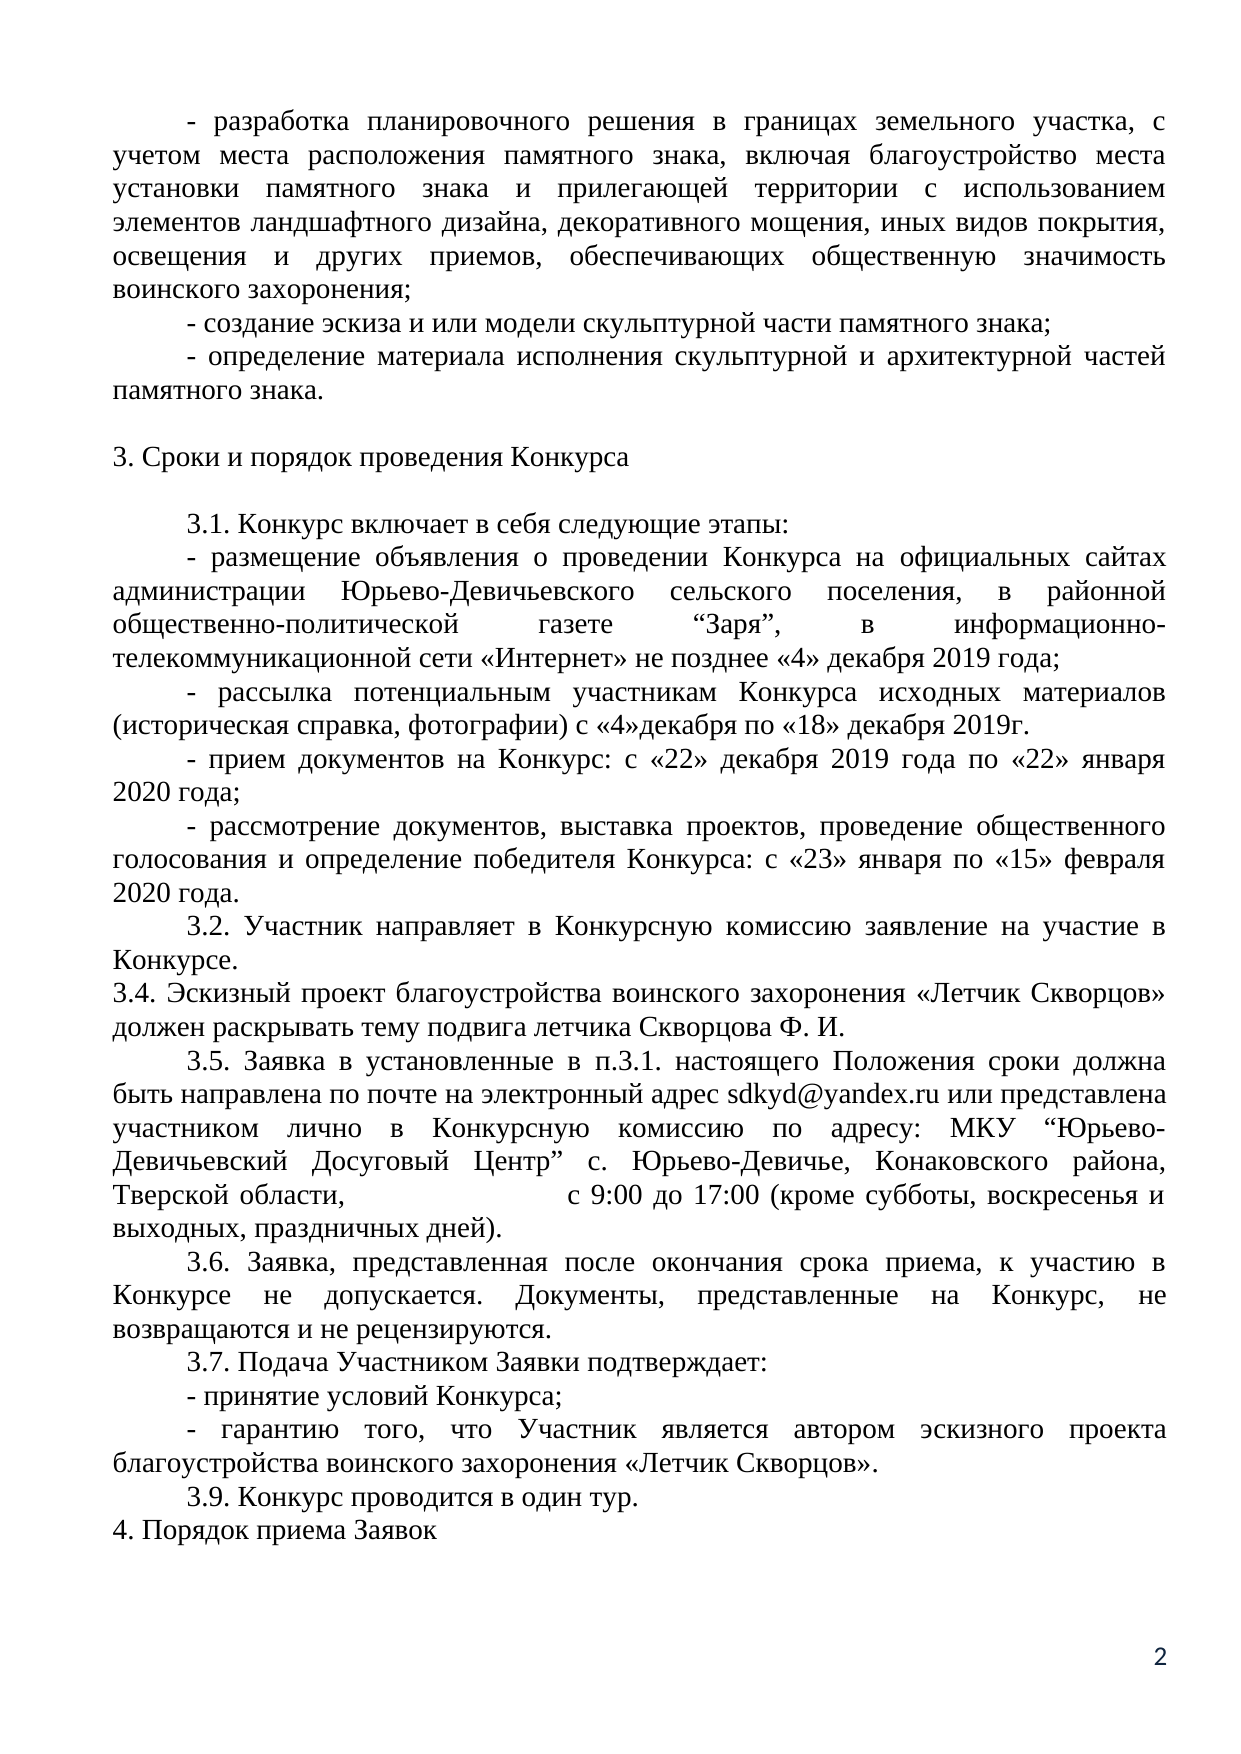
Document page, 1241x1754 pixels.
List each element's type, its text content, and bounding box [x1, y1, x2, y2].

text - рассылка потенциальным участникам Конкурса исходных материалов (историческая справка, фотографии) с «4»декабря по «18» декабря 2019г. [112, 674, 1167, 741]
text - гарантию того, что Участник является автором эскизного проекта благоустройства воинского захоронения «Летчик Скворцов». [112, 1412, 1167, 1479]
text 3.6. Заявка, представленная после окончания срока приема, к участию в Конкурсе не допускается. Документы, представленные на Конкурс, не возвращаются и не рецензируются. [112, 1244, 1167, 1344]
text 3.1. Конкурс включает в себя следующие этапы: [112, 506, 1167, 539]
text - определение материала исполнения скульптурной и архитектурной частей памятного знака. [112, 338, 1167, 405]
text 3.4. Эскизный проект благоустройства воинского захоронения «Летчик Скворцов» должен раскрывать тему подвига летчика Скворцова Ф. И. [112, 976, 1167, 1043]
text - рассмотрение документов, выставка проектов, проведение общественного голосования и определение победителя Конкурса: с «23» января по «15» февраля 2020 года. [112, 808, 1167, 908]
text 3.9. Конкурс проводится в один тур. [112, 1479, 1167, 1512]
text - размещение объявления о проведении Конкурса на официальных сайтах администрации Юрьево-Девичьевского сельского поселения, в районной общественно-политической газете “Заря”, в информационно-телекоммуникационной сети «Интернет» не позднее «4» декабря 2019 года; [112, 539, 1167, 674]
text 3.2. Участник направляет в Конкурсную комиссию заявление на участие в Конкурсе. [112, 908, 1167, 976]
text - прием документов на Конкурс: с «22» декабря 2019 года по «22» января 2020 года; [112, 741, 1167, 808]
text - разработка планировочного решения в границах земельного участка, с учетом места расположения памятного знака, включая благоустройство места установки памятного знака и прилегающей территории с использованием элементов ландшафтного дизайна, декоративного мощения, иных видов покрытия, освещения и других приемов, обеспечивающих общественную значимость воинского захоронения; [112, 103, 1167, 305]
text 3.5. Заявка в установленные в п.3.1. настоящего Положения сроки должна быть направлена по почте на электронный адрес sdkyd@yandex.ru или представлена участником лично в Конкурсную комиссию по адресу: МКУ “Юрьево-Девичьевский Досуговый Центр” с. Юрьево-Девичье, Конаковского района, Тверской области, с 9:00 до 17:00 (кроме субботы, воскресенья и выходных, праздничных дней). [112, 1043, 1167, 1244]
text 3.7. Подача Участником Заявки подтверждает: [112, 1344, 1167, 1378]
text - создание эскиза и или модели скульптурной части памятного знака; [112, 305, 1167, 338]
text - принятие условий Конкурса; [112, 1378, 1167, 1412]
text 4. Порядок приема Заявок [112, 1512, 1167, 1546]
text 3. Сроки и порядок проведения Конкурса [112, 439, 1167, 472]
